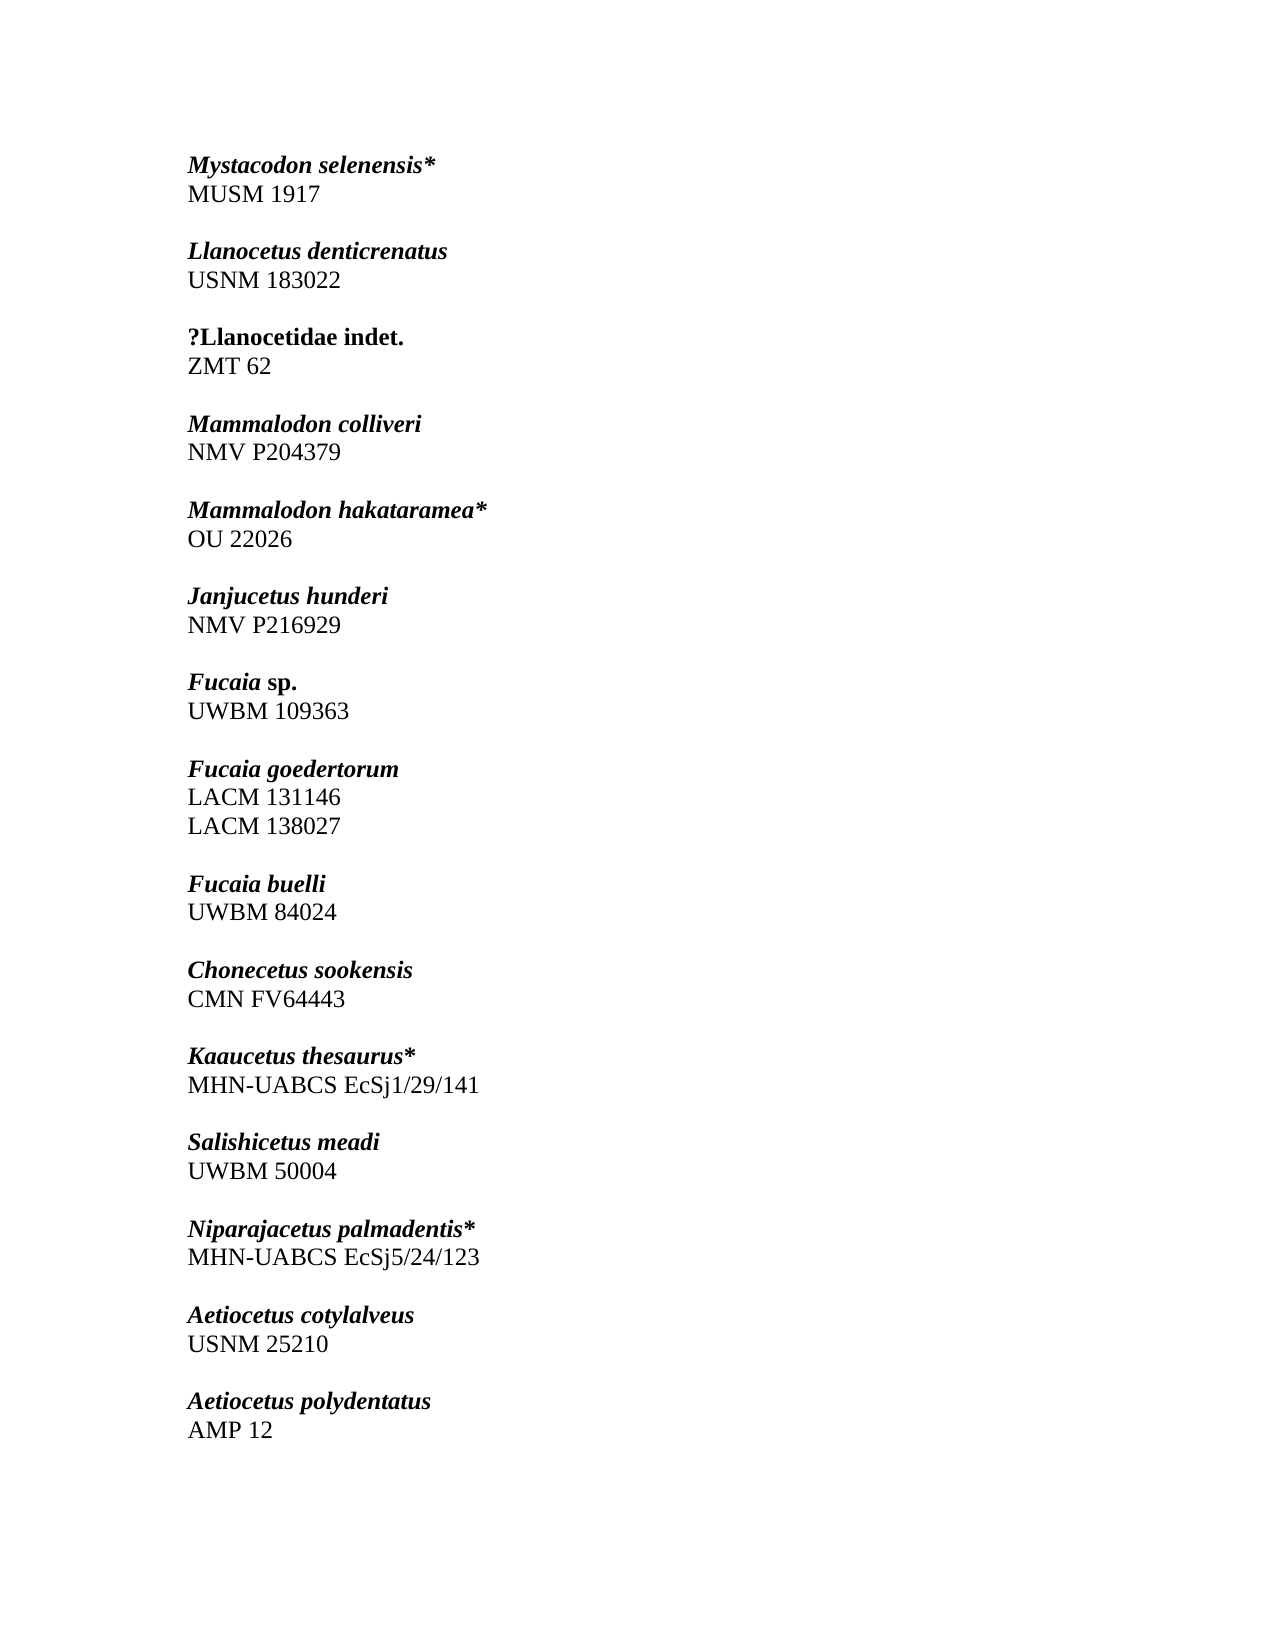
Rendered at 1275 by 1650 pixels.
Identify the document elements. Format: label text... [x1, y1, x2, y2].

text Aetiocetus polydentatus [187, 1386, 1087, 1415]
text MUSM 1917 [187, 179, 1087, 207]
text MHN-UABCS EcSj1/29/141 [187, 1070, 1087, 1099]
text Salishicetus meadi [187, 1127, 1087, 1156]
text AMP 12 [187, 1415, 1087, 1444]
text OU 22026 [187, 524, 1087, 552]
text NMV P216929 [187, 610, 1087, 639]
text Chonecetus sookensis [187, 955, 1087, 984]
text Niparajacetus palmadentis* [187, 1214, 1087, 1242]
text USNM 183022 [187, 265, 1087, 294]
text Aetiocetus cotylalveus [187, 1300, 1087, 1329]
text USNM 25210 [187, 1329, 1087, 1357]
text UWBM 50004 [187, 1156, 1087, 1185]
text Janjucetus hunderi [187, 581, 1087, 610]
text Fucaia sp. [187, 667, 1087, 696]
text LACM 131146 [187, 782, 1087, 811]
text Mystacodon selenensis* [187, 150, 1087, 179]
text Kaaucetus thesaurus* [187, 1041, 1087, 1070]
text UWBM 109363 [187, 696, 1087, 725]
text Llanocetus denticrenatus [187, 236, 1087, 265]
text UWBM 84024 [187, 897, 1087, 926]
text Mammalodon hakataramea* [187, 495, 1087, 524]
text LACM 138027 [187, 811, 1087, 840]
text Fucaia goedertorum [187, 754, 1087, 782]
text ?Llanocetidae indet. [187, 322, 1087, 351]
text Fucaia buelli [187, 869, 1087, 897]
text NMV P204379 [187, 437, 1087, 466]
text Mammalodon colliveri [187, 409, 1087, 437]
text ZMT 62 [187, 351, 1087, 380]
text CMN FV64443 [187, 984, 1087, 1012]
text MHN-UABCS EcSj5/24/123 [187, 1242, 1087, 1271]
